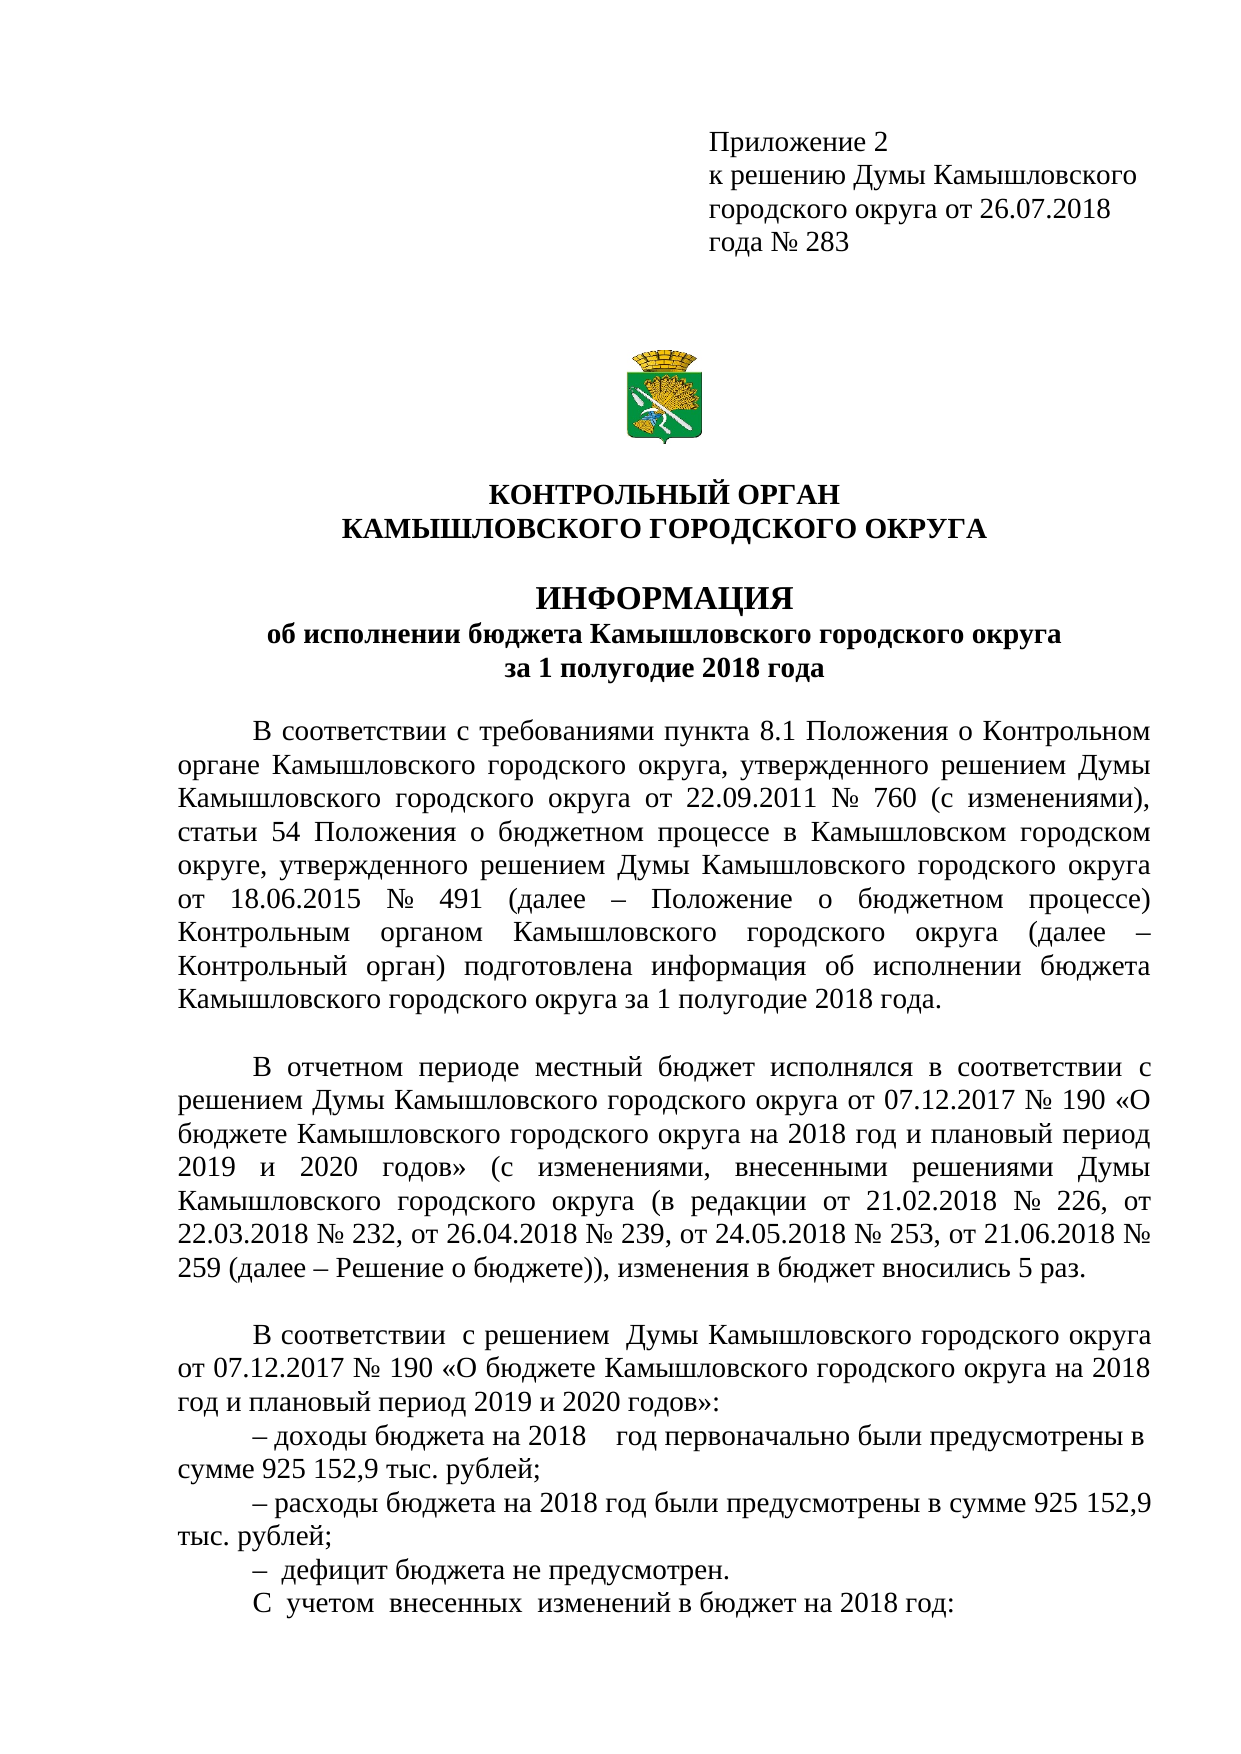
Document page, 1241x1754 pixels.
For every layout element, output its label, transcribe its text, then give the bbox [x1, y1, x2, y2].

text В отчетном периоде местный бюджет исполнялся в соответствии с решением Думы Камышловского городского округа от 07.12.2017 № 190 «О бюджете Камышловского городского округа на 2018 год и плановый период 2019 и 2020 годов» (с изменениями, внесенными решениями Думы Камышловского городского округа (в редакции от 21.02.2018 № 226, от 22.03.2018 № 232, от 26.04.2018 № 239, от 24.05.2018 № 253, от 21.06.2018 № 259 (далее – Решение о бюджете)), изменения в бюджет вносились 5 раз. [177, 1049, 1152, 1283]
text В соответствии с требованиями пункта 8.1 Положения о Контрольном органе Камышловского городского округа, утвержденного решением Думы Камышловского городского округа от 22.09.2011 № 760 (с изменениями), статьи 54 Положения о бюджетном процессе в Камышловском городском округе, утвержденного решением Думы Камышловского городского округа от 18.06.2015 № 491 (далее – Положение о бюджетном процессе) Контрольным органом Камышловского городского округа (далее – Контрольный орган) подготовлена информация об исполнении бюджета Камышловского городского округа за 1 полугодие 2018 года. [177, 713, 1152, 1015]
text об исполнении бюджета Камышловского городского округа [177, 616, 1152, 650]
picture [626, 350, 702, 444]
text за 1 полугодие 2018 года [177, 650, 1152, 683]
text – дефицит бюджета не предусмотрен. [177, 1552, 1152, 1585]
text С учетом внесенных изменений в бюджет на 2018 год: [177, 1585, 1152, 1619]
text КАМЫШЛОВСКОГО ГОРОДСКОГО ОКРУГА [177, 511, 1152, 544]
text КОНТРОЛЬНЫЙ ОРГАН [177, 477, 1152, 511]
text В соответствии с решением Думы Камышловского городского округа от 07.12.2017 № 190 «О бюджете Камышловского городского округа на 2018 год и плановый период 2019 и 2020 годов»: [177, 1317, 1152, 1418]
text ИНФОРМАЦИЯ [177, 578, 1152, 616]
text – расходы бюджета на 2018 год были предусмотрены в сумме 925 152,9 тыс. рублей; [177, 1485, 1152, 1552]
text – доходы бюджета на 2018 год первоначально были предусмотрены в сумме 925 152,9 тыс. рублей; [177, 1418, 1152, 1485]
text к решению Думы Камышловского городского округа от 26.07.2018 года № 283 [709, 157, 1152, 258]
text Приложение 2 [709, 124, 1181, 157]
